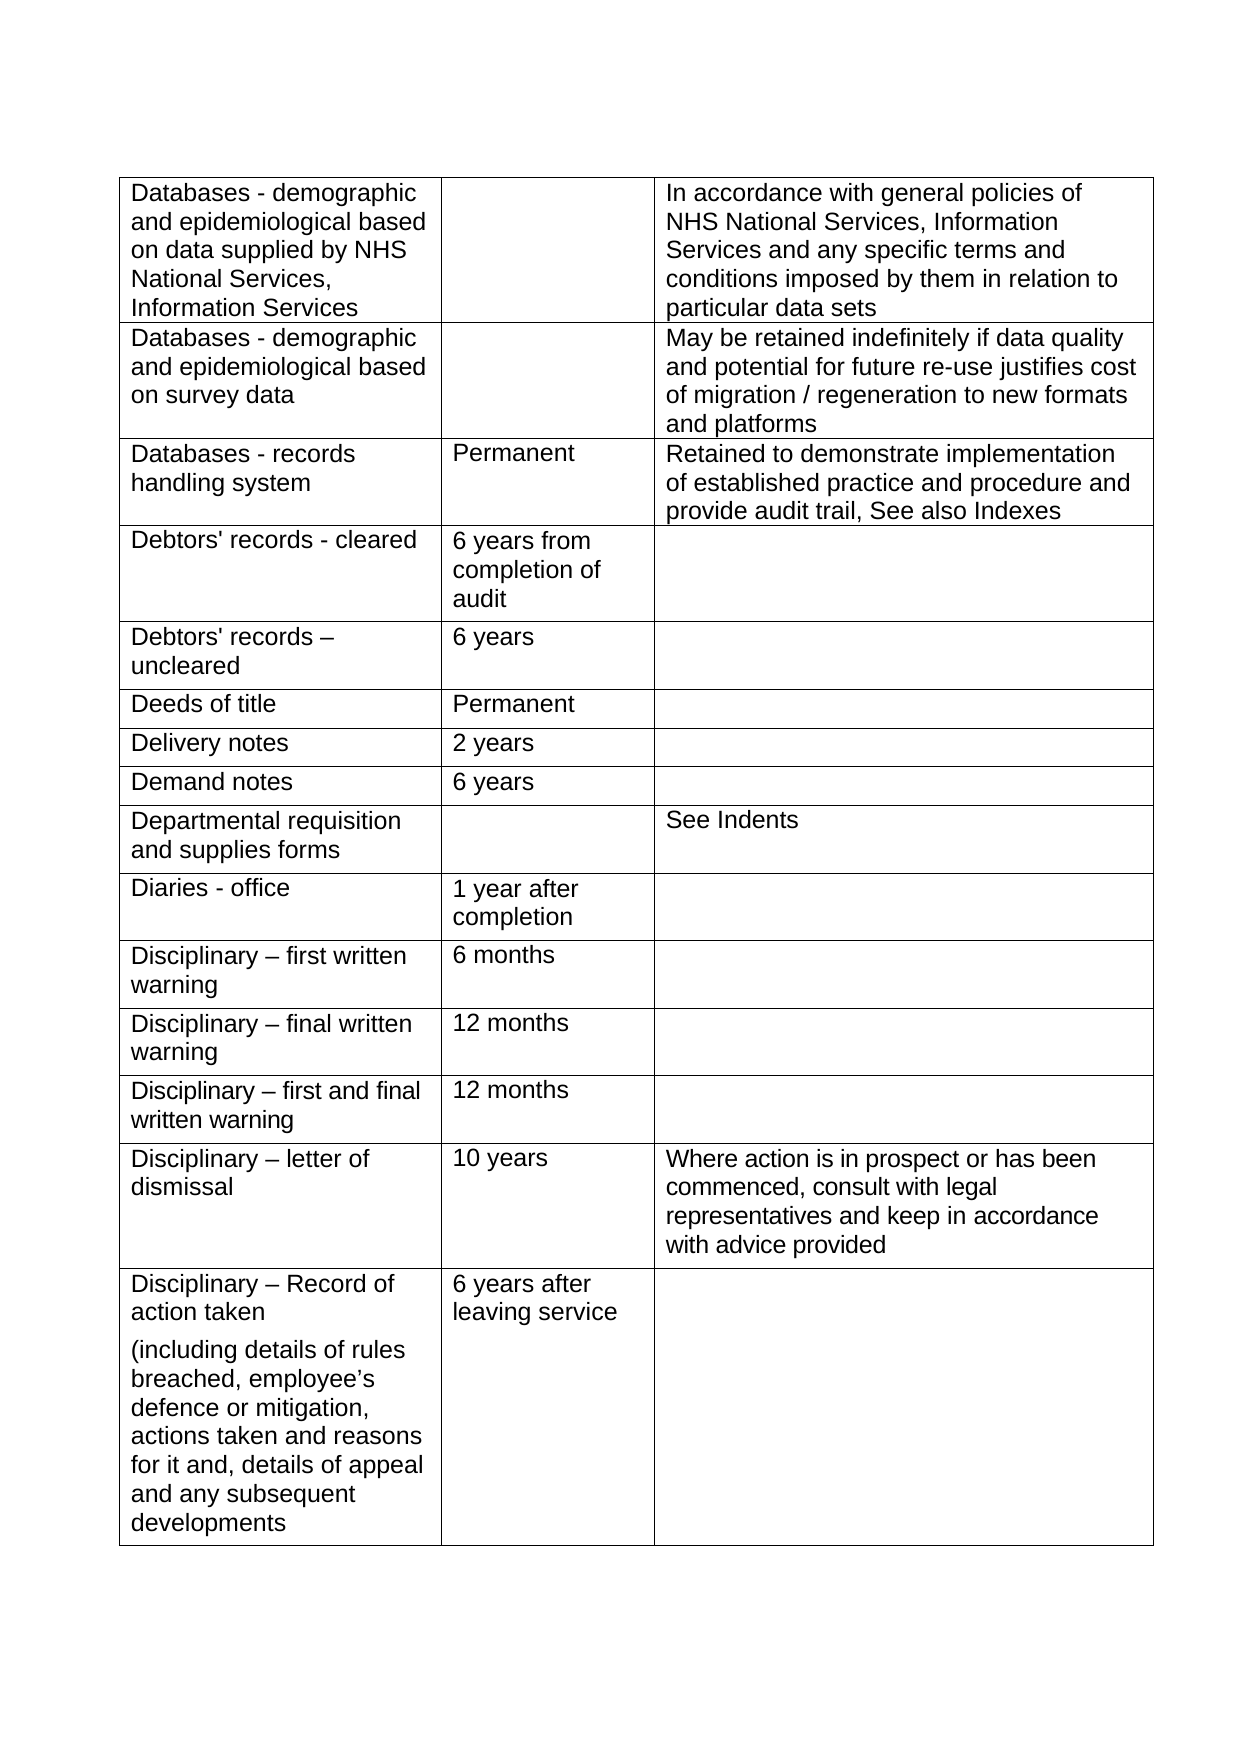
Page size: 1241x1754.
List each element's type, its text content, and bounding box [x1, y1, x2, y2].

table_cell 6 years after leaving service [442, 1269, 654, 1545]
table_cell Delivery notes [120, 729, 441, 766]
table_cell Disciplinary – Record of action taken (including details of rules breached, employee’s defence or mitigation, actions taken and reasons for it and, details of appeal and any subsequent developments [120, 1269, 441, 1545]
table_cell 10 years [442, 1144, 654, 1268]
table_cell Where action is in prospect or has been commenced, consult with legal representatives and keep in accordance with advice provided [655, 1144, 1153, 1268]
table_cell Permanent [442, 439, 654, 525]
table_cell 2 years [442, 729, 654, 766]
table_cell 6 years from completion of audit [442, 526, 654, 621]
table_cell [655, 874, 1153, 940]
table_cell [655, 622, 1153, 689]
table_cell Disciplinary – first and final written warning [120, 1076, 441, 1142]
table_cell [655, 690, 1153, 727]
table_cell Demand notes [120, 767, 441, 805]
table_cell Debtors' records – uncleared [120, 622, 441, 689]
table_cell Retained to demonstrate implementation of established practice and procedure and provide audit trail, See also Indexes [655, 439, 1153, 525]
table_cell 6 years [442, 622, 654, 689]
table_cell See Indents [655, 806, 1153, 872]
table_cell [655, 526, 1153, 621]
table_cell Permanent [442, 690, 654, 727]
table_cell Diaries - office [120, 874, 441, 940]
table_cell [442, 323, 654, 438]
table_cell 6 years [442, 767, 654, 805]
table_cell Departmental requisition and supplies forms [120, 806, 441, 872]
table_cell [655, 1076, 1153, 1142]
table_cell Debtors' records - cleared [120, 526, 441, 621]
table_header Databases - demographic and epidemiological based on data supplied by NHS National Services, Information Services [120, 178, 441, 322]
table_cell 6 months [442, 941, 654, 1007]
table_cell [655, 1269, 1153, 1545]
table_cell Disciplinary – first written warning [120, 941, 441, 1007]
table_cell Databases - demographic and epidemiological based on survey data [120, 323, 441, 438]
table_header In accordance with general policies of NHS National Services, Information Services and any specific terms and conditions imposed by them in relation to particular data sets [655, 178, 1153, 322]
table_cell [655, 941, 1153, 1007]
table_cell Disciplinary – final written warning [120, 1009, 441, 1075]
table_cell 1 year after completion [442, 874, 654, 940]
table_cell [655, 767, 1153, 805]
table_cell [442, 806, 654, 872]
table_cell Deeds of title [120, 690, 441, 727]
table_cell 12 months [442, 1076, 654, 1142]
table_header [442, 178, 654, 322]
table_cell [655, 1009, 1153, 1075]
table_cell [655, 729, 1153, 766]
table_cell May be retained indefinitely if data quality and potential for future re-use justifies cost of migration / regeneration to new formats and platforms [655, 323, 1153, 438]
table_cell Disciplinary – letter of dismissal [120, 1144, 441, 1268]
table_cell 12 months [442, 1009, 654, 1075]
table_cell Databases - records handling system [120, 439, 441, 525]
